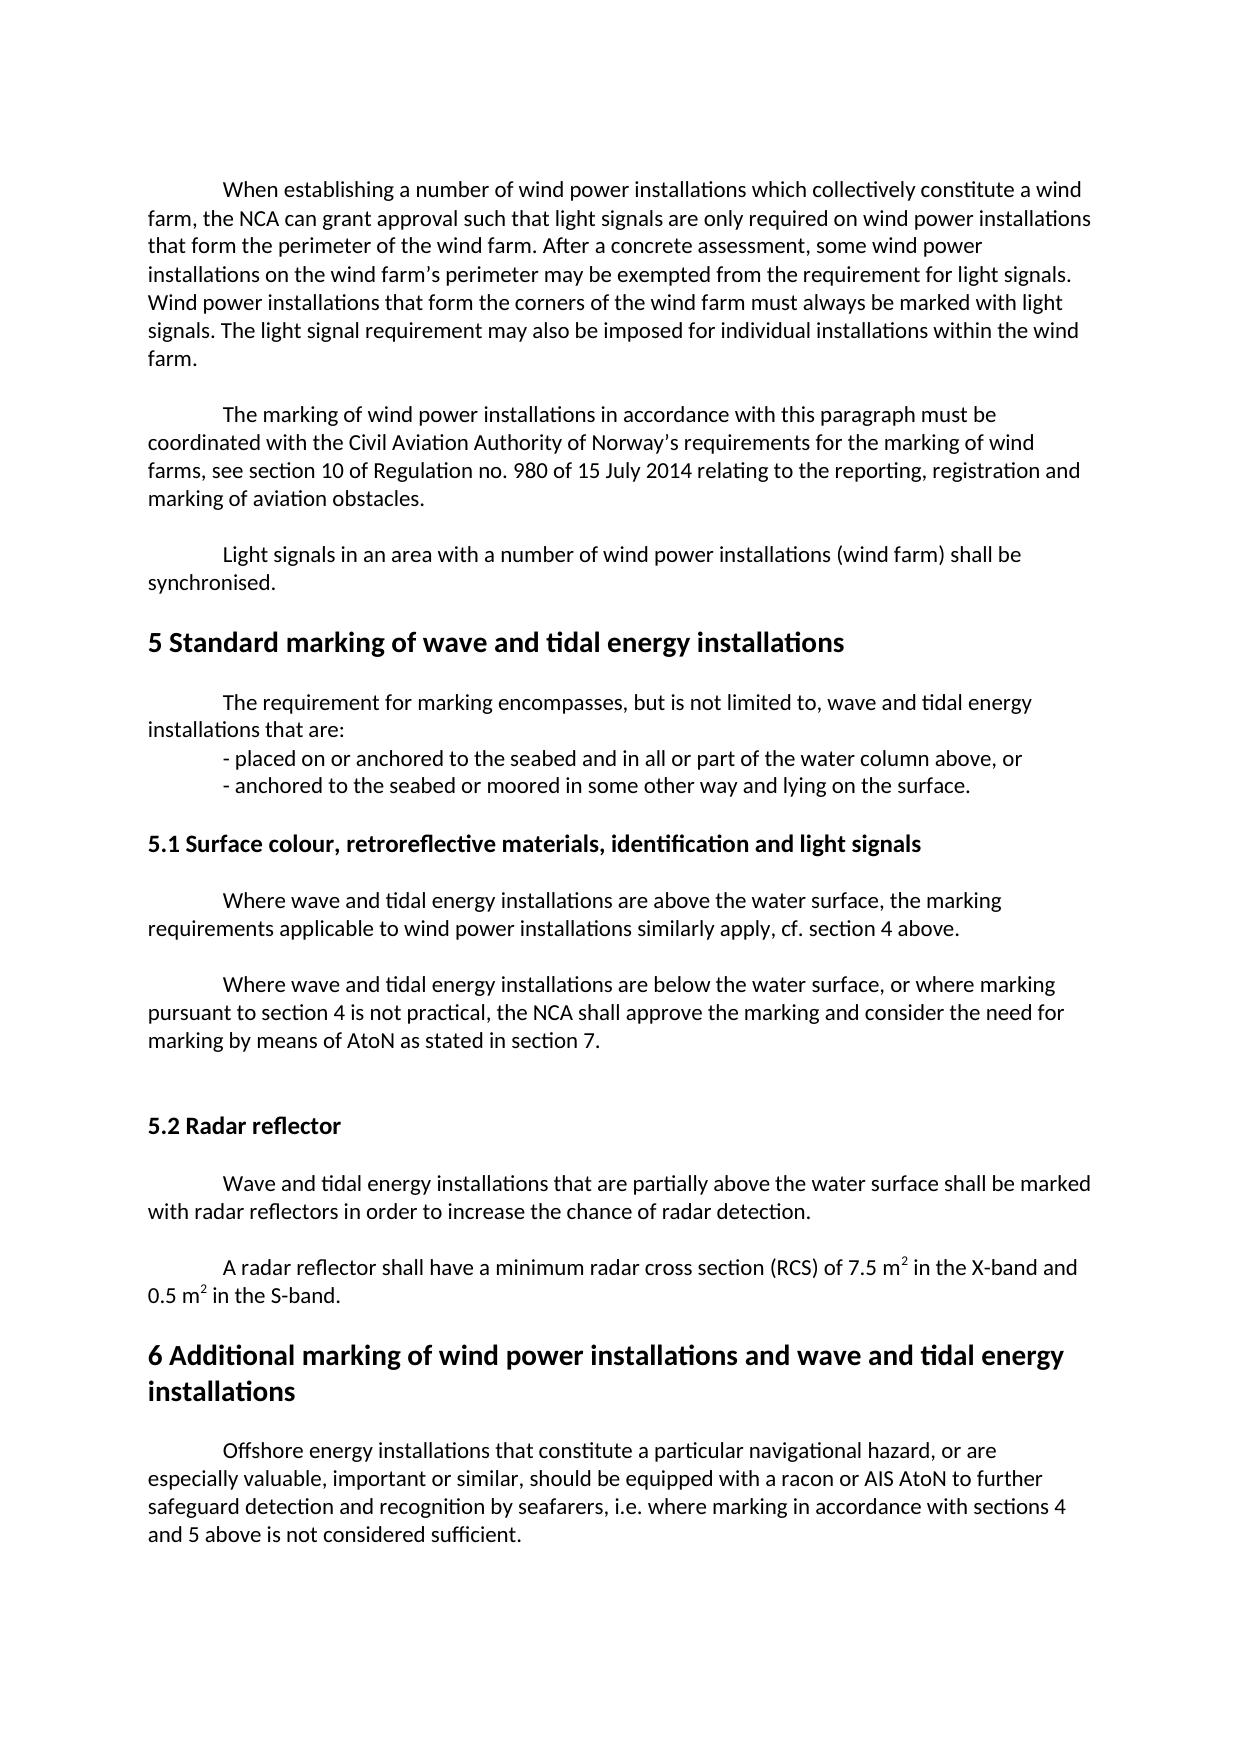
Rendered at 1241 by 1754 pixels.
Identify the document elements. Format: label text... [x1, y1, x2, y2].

text - placed on or anchored to the seabed and in all or part of the water column above, or [148, 744, 1093, 772]
text 6 Additional marking of wind power installations and wave and tidal energy installations [148, 1337, 1093, 1408]
text Light signals in an area with a number of wind power installations (wind farm) shall be synchronised. [148, 540, 1093, 596]
text Where wave and tidal energy installations are below the water surface, or where marking pursuant to section 4 is not practical, the NCA shall approve the marking and consider the need for marking by means of AtoN as stated in section 7. [148, 970, 1093, 1054]
text Offshore energy installations that constitute a particular navigational hazard, or are especially valuable, important or similar, should be equipped with a racon or AIS AtoN to further safeguard detection and recognition by seafarers, i.e. where marking in accordance with sections 4 and 5 above is not considered sufficient. [148, 1436, 1093, 1548]
text The requirement for marking encompasses, but is not limited to, wave and tidal energy installations that are: [148, 688, 1093, 744]
text - anchored to the seabed or moored in some other way and lying on the surface. [148, 772, 1093, 800]
text Where wave and tidal energy installations are above the water surface, the marking requirements applicable to wind power installations similarly apply, cf. section 4 above. [148, 886, 1093, 942]
text A radar reflector shall have a minimum radar cross section (RCS) of 7.5 m2 in the X-band and 0.5 m2 in the S-band. [148, 1253, 1093, 1309]
text Wave and tidal energy installations that are partially above the water surface shall be marked with radar reflectors in order to increase the chance of radar detection. [148, 1169, 1093, 1225]
text The marking of wind power installations in accordance with this paragraph must be coordinated with the Civil Aviation Authority of Norway’s requirements for the marking of wind farms, see section 10 of Regulation no. 980 of 15 July 2014 relating to the reporting, registration and marking of aviation obstacles. [148, 400, 1093, 512]
text 5 Standard marking of wave and tidal energy installations [148, 624, 1093, 659]
text 5.2 Radar reflector [148, 1110, 1093, 1141]
text 5.1 Surface colour, retroreflective materials, identification and light signals [148, 828, 1093, 858]
text When establishing a number of wind power installations which collectively constitute a wind farm, the NCA can grant approval such that light signals are only required on wind power installations that form the perimeter of the wind farm. After a concrete assessment, some wind power installations on the wind farm’s perimeter may be exempted from the requirement for light signals. Wind power installations that form the corners of the wind farm must always be marked with light signals. The light signal requirement may also be imposed for individual installations within the wind farm. [148, 176, 1093, 372]
